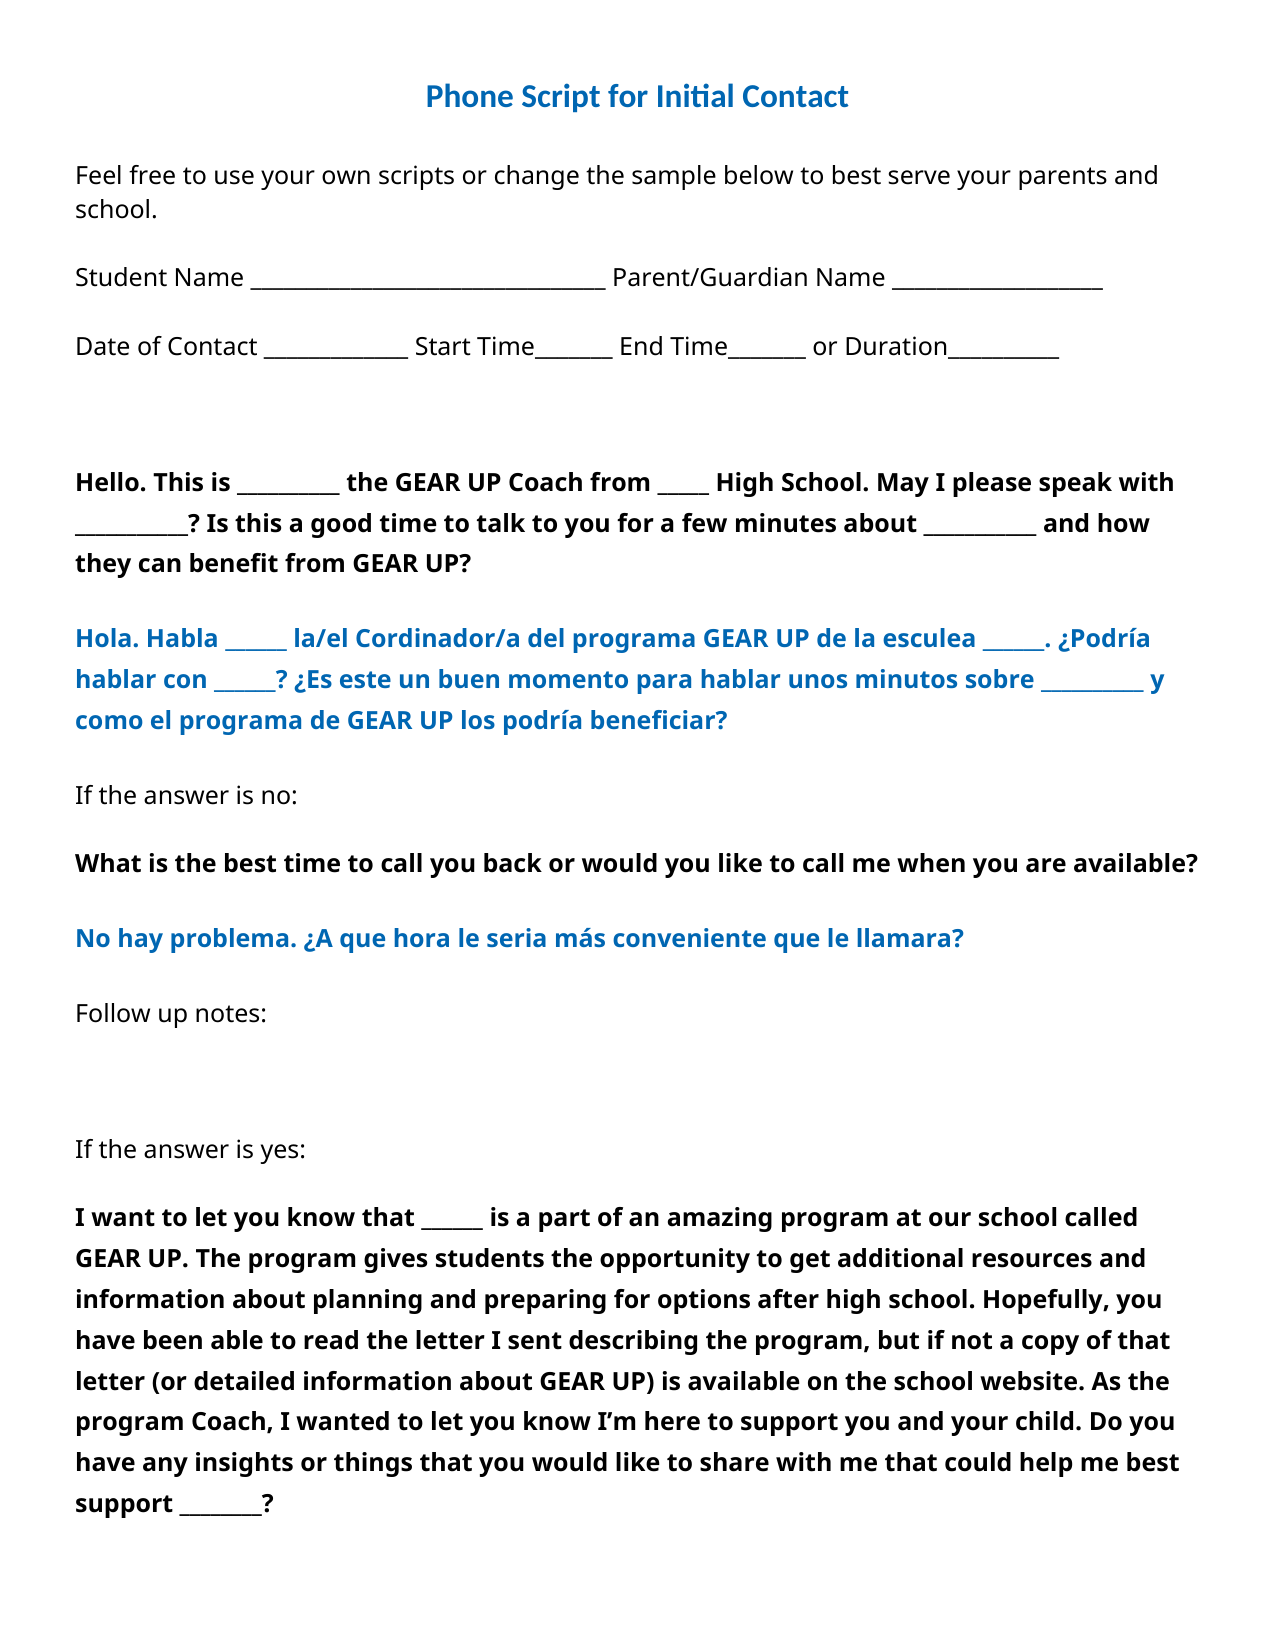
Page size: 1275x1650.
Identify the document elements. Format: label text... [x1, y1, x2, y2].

text Hello. This is __________ the GEAR UP Coach from _____ High School. May I please speak with ___________? Is this a good time to talk to you for a few minutes about ___________ and how they can benefit from GEAR UP? [75, 464, 1200, 580]
text Follow up notes: [75, 996, 1200, 1029]
text Feel free to use your own scripts or change the sample below to best serve your parents and school. [75, 158, 1200, 226]
text Hola. Habla ______ la/el Cordinador/a del programa GEAR UP de la esculea ______. ¿Podría hablar con ______? ¿Es este un buen momento para hablar unos minutos sobre __________ y como el programa de GEAR UP los podría beneficiar? [75, 621, 1200, 737]
text Phone Script for Initial Contact [75, 75, 1200, 116]
text If the answer is yes: [75, 1132, 1200, 1166]
text No hay problema. ¿A que hora le seria más conveniente que le llamara? [75, 921, 1200, 955]
text I want to let you know that ______ is a part of an amazing program at our school called GEAR UP. The program gives students the opportunity to get additional resources and information about planning and preparing for options after high school. Hopefully, you have been able to read the letter I sent describing the program, but if not a copy of that letter (or detailed information about GEAR UP) is available on the school website. As the program Coach, I wanted to let you know I’m here to support you and your child. Do you have any insights or things that you would like to share with me that could help me best support ________? [75, 1200, 1200, 1520]
text Date of Contact _____________ Start Time_______ End Time_______ or Duration__________ [75, 328, 1200, 362]
text If the answer is no: [75, 778, 1200, 812]
text Student Name ________________________________ Parent/Guardian Name ___________________ [75, 260, 1200, 294]
text What is the best time to call you back or would you like to call me when you are available? [75, 846, 1200, 880]
